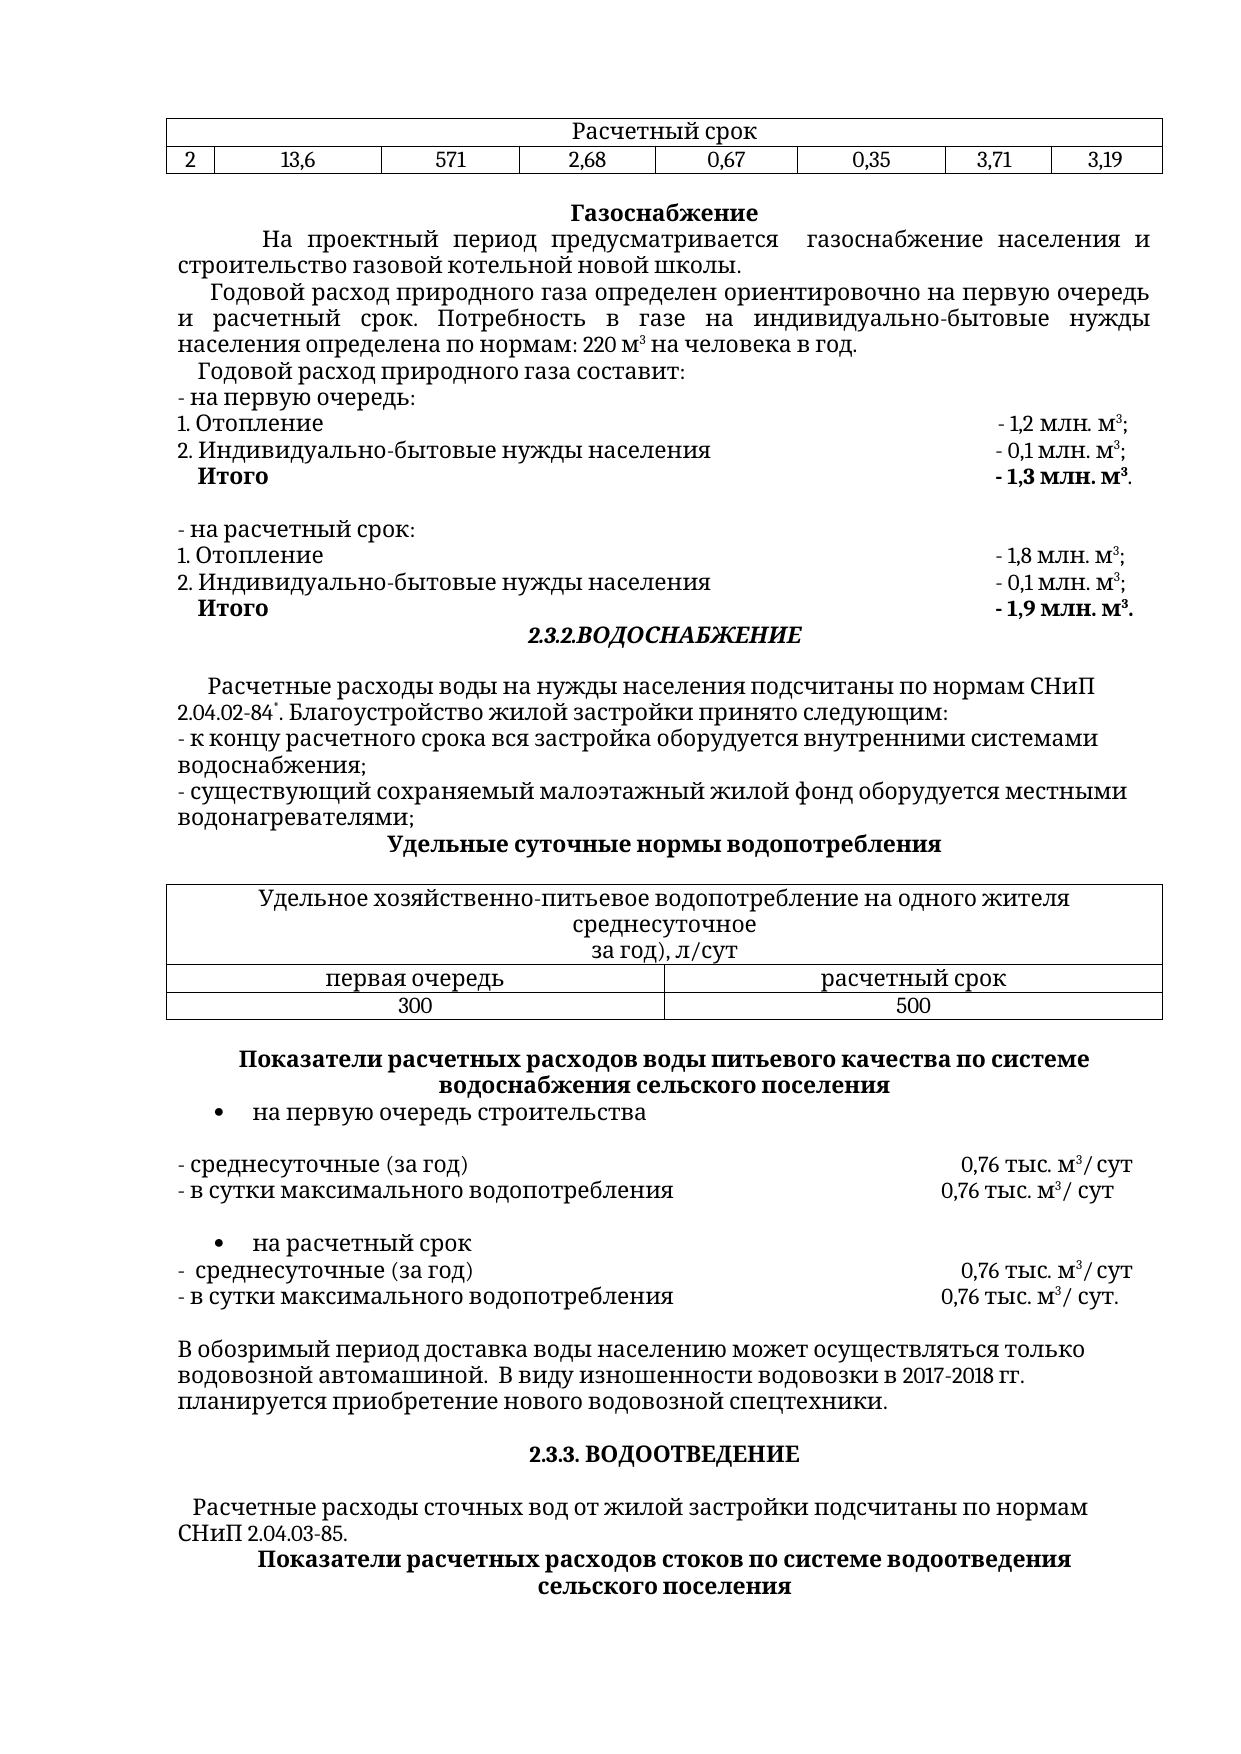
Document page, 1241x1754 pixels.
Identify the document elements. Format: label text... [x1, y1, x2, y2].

text На проектный период предусматривается газоснабжение населения и строительство газовой котельной новой школы. [177, 227, 1152, 279]
table_header Удельное хозяйственно-питьевое водопотребление на одного жителя среднесуточное за год), л/сут [167, 885, 1162, 964]
table_cell 3,71 [946, 147, 1051, 173]
text - существующий сохраняемый малоэтажный жилой фонд оборудуется местными водонагревателями; [177, 779, 1152, 832]
text 2. Индивидуально-бытовые нужды населения - 0,1 млн. м3; [177, 570, 1152, 596]
text 2.3.2.ВОДОСНАБЖЕНИЕ [177, 622, 1152, 649]
text - на первую очередь: [177, 385, 1152, 411]
text - на расчетный срок: [177, 517, 1152, 543]
table_cell 2,68 [520, 147, 655, 173]
table_cell 571 [382, 147, 519, 173]
text 1. Отопление - 1,2 млн. м3; [177, 411, 1152, 437]
text Удельные суточные нормы водопотребления [177, 832, 1152, 858]
text Показатели расчетных расходов стоков по системе водоотведения [177, 1547, 1152, 1574]
text - в сутки максимального водопотребления 0,76 тыс. м3/ сут. [177, 1284, 1152, 1310]
text Показатели расчетных расходов воды питьевого качества по системе водоснабжения сельского поселения [177, 1047, 1152, 1099]
table_cell 0,67 [656, 147, 797, 173]
text 2.3.3. ВОДООТВЕДЕНИЕ [177, 1442, 1152, 1468]
table_cell расчетный срок [665, 965, 1162, 992]
text Газоснабжение [177, 200, 1152, 227]
table_cell Расчетный срок [167, 119, 1162, 146]
table_cell 3,19 [1052, 147, 1162, 173]
text 2. Индивидуально-бытовые нужды населения - 0,1 млн. м3; [177, 437, 1152, 464]
text - в сутки максимального водопотребления 0,76 тыс. м3/ сут [177, 1178, 1152, 1205]
text Годовой расход природного газа составит: [177, 358, 1152, 385]
list на расчетный срок [215, 1231, 1152, 1257]
text - среднесуточные (за год) 0,76 тыс. м3/ сут [177, 1257, 1152, 1284]
text сельского поселения [177, 1574, 1152, 1600]
text Расчетные расходы воды на нужды населения подсчитаны по нормам СНиП 2.04.02-84*. Благоустройство жилой застройки принято следующим: [177, 673, 1152, 726]
text Расчетные расходы сточных вод от жилой застройки подсчитаны по нормам СНиП 2.04.03-85. [177, 1494, 1152, 1547]
table_cell 0,35 [798, 147, 945, 173]
text Итого - 1,3 млн. м3. [177, 464, 1152, 490]
table_cell первая очередь [167, 965, 664, 992]
text Итого - 1,9 млн. м3. [177, 596, 1152, 622]
text В обозримый период доставка воды населению может осуществляться только водовозной автомашиной. В виду изношенности водовозки в 2017-2018 гг. планируется приобретение нового водовозной спецтехники. [177, 1336, 1152, 1416]
table_cell 300 [167, 993, 664, 1019]
text 1. Отопление - 1,8 млн. м3; [177, 543, 1152, 570]
list на первую очередь строительства [215, 1099, 1152, 1126]
table_cell 2 [167, 147, 214, 173]
text - к концу расчетного срока вся застройка оборудуется внутренними системами водоснабжения; [177, 726, 1152, 779]
text - среднесуточные (за год) 0,76 тыс. м3/ сут [177, 1152, 1152, 1178]
text Годовой расход природного газа определен ориентировочно на первую очередь и расчетный срок. Потребность в газе на индивидуально-бытовые нужды населения определена по нормам: 220 м3 на человека в год. [177, 279, 1152, 358]
table_cell 13,6 [215, 147, 381, 173]
table_cell 500 [665, 993, 1162, 1019]
